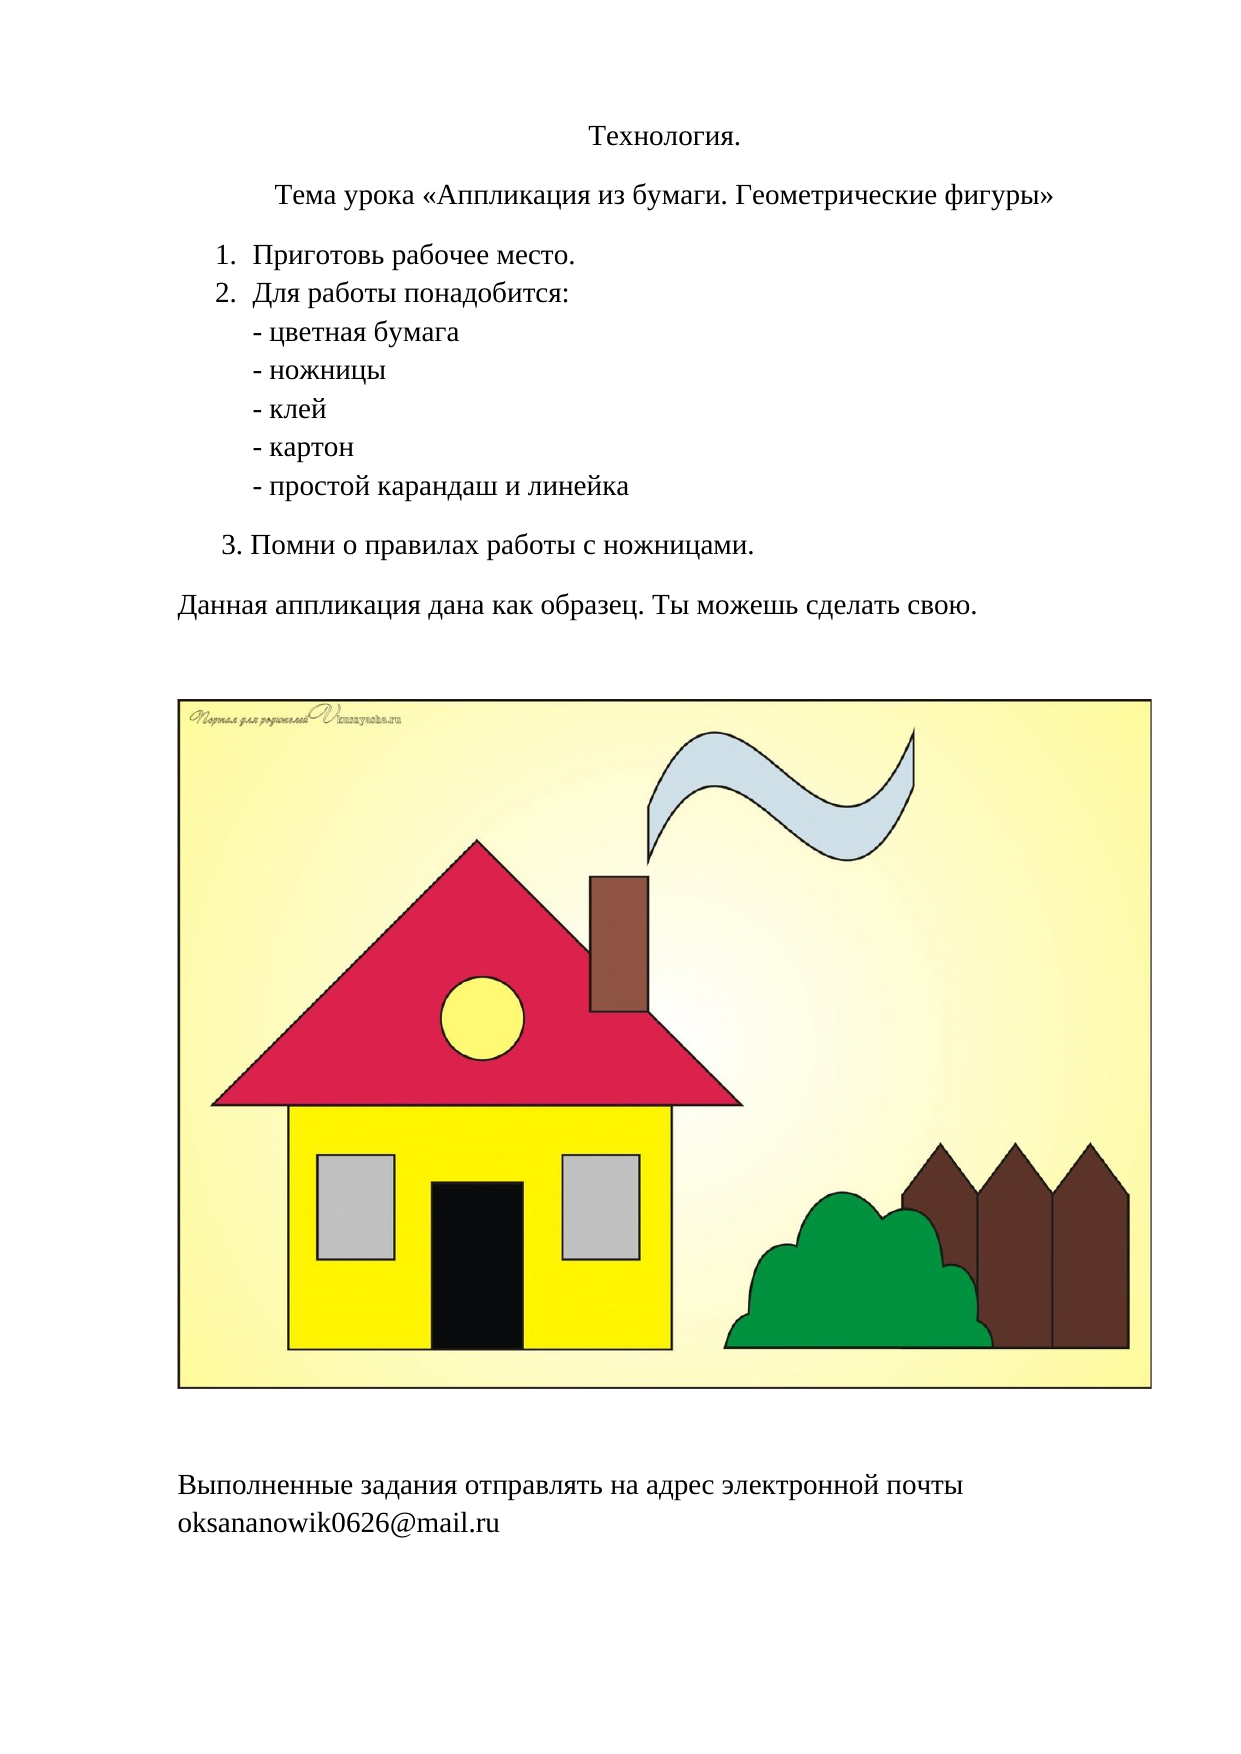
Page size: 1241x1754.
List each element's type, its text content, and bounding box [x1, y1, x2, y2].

text 3. Помни о правилах работы с ножницами. [177, 527, 1152, 561]
list - картон [252, 429, 1152, 463]
text Данная аппликация дана как образец. Ты можешь сделать свою. [177, 587, 1152, 620]
text Технология. [177, 118, 1152, 152]
list Приготовь рабочее место. [215, 237, 1152, 270]
text Выполненные задания отправлять на адрес электронной почты oksananowik0626@mail.ru [177, 1467, 1152, 1539]
list - клей [252, 391, 1152, 424]
list Для работы понадобится: [215, 275, 1152, 309]
list - ножницы [252, 352, 1152, 386]
list - простой карандаш и линейка [252, 468, 1152, 502]
picture [177, 699, 1152, 1389]
list - цветная бумага [252, 314, 1152, 347]
text Тема урока «Аппликация из бумаги. Геометрические фигуры» [177, 177, 1152, 211]
